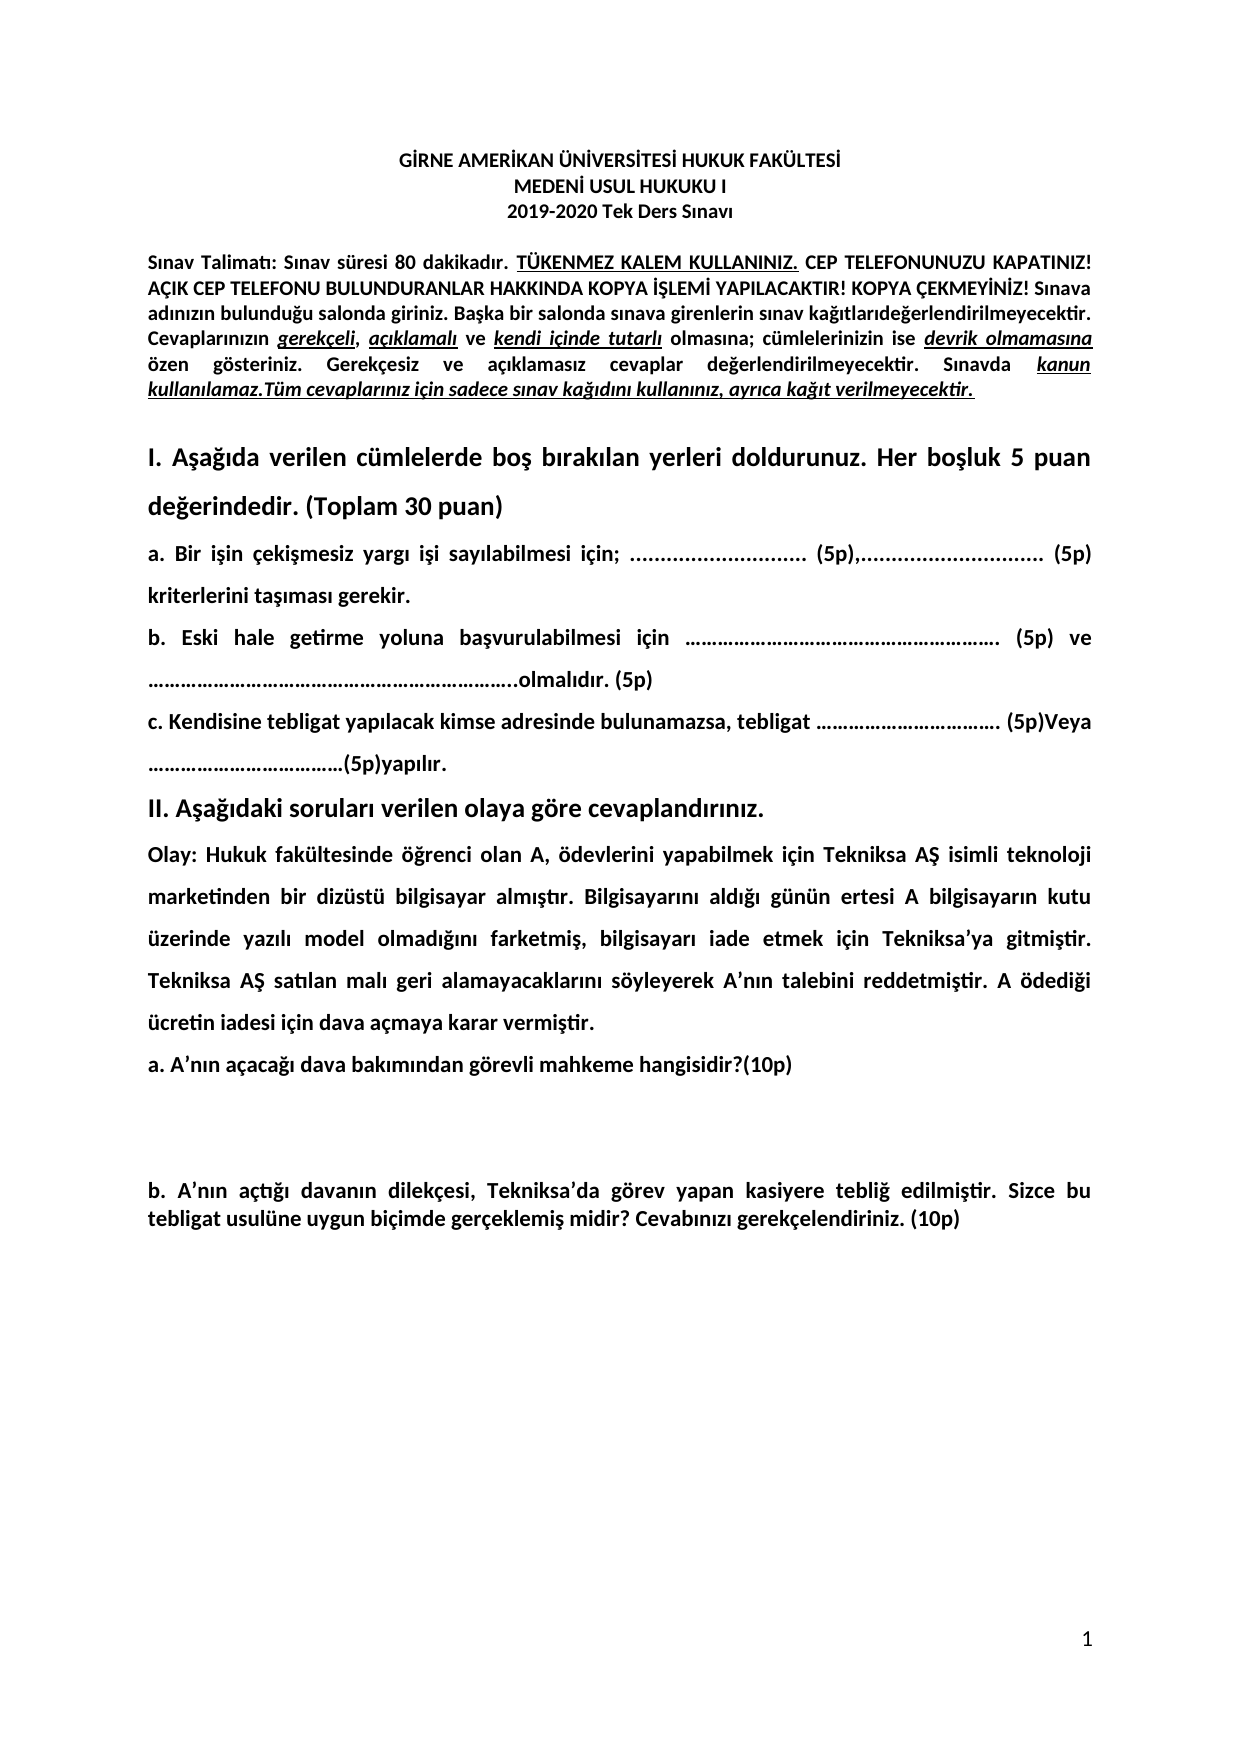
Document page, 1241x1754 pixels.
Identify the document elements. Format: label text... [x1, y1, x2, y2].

text b. Eski hale getirme yoluna başvurulabilmesi için …………………………………………………. (5p) ve …………………………………………………………..olmalıdır. (5p) [148, 623, 1093, 693]
text I. Aşağıda verilen cümlelerde boş bırakılan yerleri doldurunuz. Her boşluk 5 puan değerindedir. (Toplam 30 puan) [148, 440, 1093, 522]
text c. Kendisine tebligat yapılacak kimse adresinde bulunamazsa, tebligat ……………………………. (5p)Veya ………………………………(5p)yapılır. [148, 707, 1093, 777]
text II. Aşağıdaki soruları verilen olaya göre cevaplandırınız. [148, 791, 1093, 824]
text GİRNE AMERİKAN ÜNİVERSİTESİ HUKUK FAKÜLTESİ [148, 148, 1093, 173]
text a. Bir işin çekişmesiz yargı işi sayılabilmesi için; ............................. (5p),.............................. (5p) kriterlerini taşıması gerekir. [148, 539, 1093, 609]
text a. A’nın açacağı dava bakımından görevli mahkeme hangisidir?(10p) [148, 1050, 1093, 1078]
text 2019-2020 Tek Ders Sınavı [148, 198, 1093, 224]
text b. A’nın açtığı davanın dilekçesi, Tekniksa’da görev yapan kasiyere tebliğ edilmiştir. Sizce bu tebligat usulüne uygun biçimde gerçeklemiş midir? Cevabınızı gerekçelendiriniz. (10p) [148, 1176, 1093, 1232]
text Sınav Talimatı: Sınav süresi 80 dakikadır. TÜKENMEZ KALEM KULLANINIZ. CEP TELEFONUNUZU KAPATINIZ! AÇIK CEP TELEFONU BULUNDURANLAR HAKKINDA KOPYA İŞLEMİ YAPILACAKTIR! KOPYA ÇEKMEYİNİZ! Sınava adınızın bulunduğu salonda giriniz. Başka bir salonda sınava girenlerin sınav kağıtlarıdeğerlendirilmeyecektir. Cevaplarınızın gerekçeli, açıklamalı ve kendi içinde tutarlı olmasına; cümlelerinizin ise devrik olmamasına özen gösteriniz. Gerekçesiz ve açıklamasız cevaplar değerlendirilmeyecektir. Sınavda kanun kullanılamaz.Tüm cevaplarınız için sadece sınav kağıdını kullanınız, ayrıca kağıt verilmeyecektir. [148, 249, 1093, 402]
text Olay: Hukuk fakültesinde öğrenci olan A, ödevlerini yapabilmek için Tekniksa AŞ isimli teknoloji marketinden bir dizüstü bilgisayar almıştır. Bilgisayarını aldığı günün ertesi A bilgisayarın kutu üzerinde yazılı model olmadığını farketmiş, bilgisayarı iade etmek için Tekniksa’ya gitmiştir. Tekniksa AŞ satılan malı geri alamayacaklarını söyleyerek A’nın talebini reddetmiştir. A ödediği ücretin iadesi için dava açmaya karar vermiştir. [148, 840, 1093, 1036]
text MEDENİ USUL HUKUKU I [148, 173, 1093, 198]
